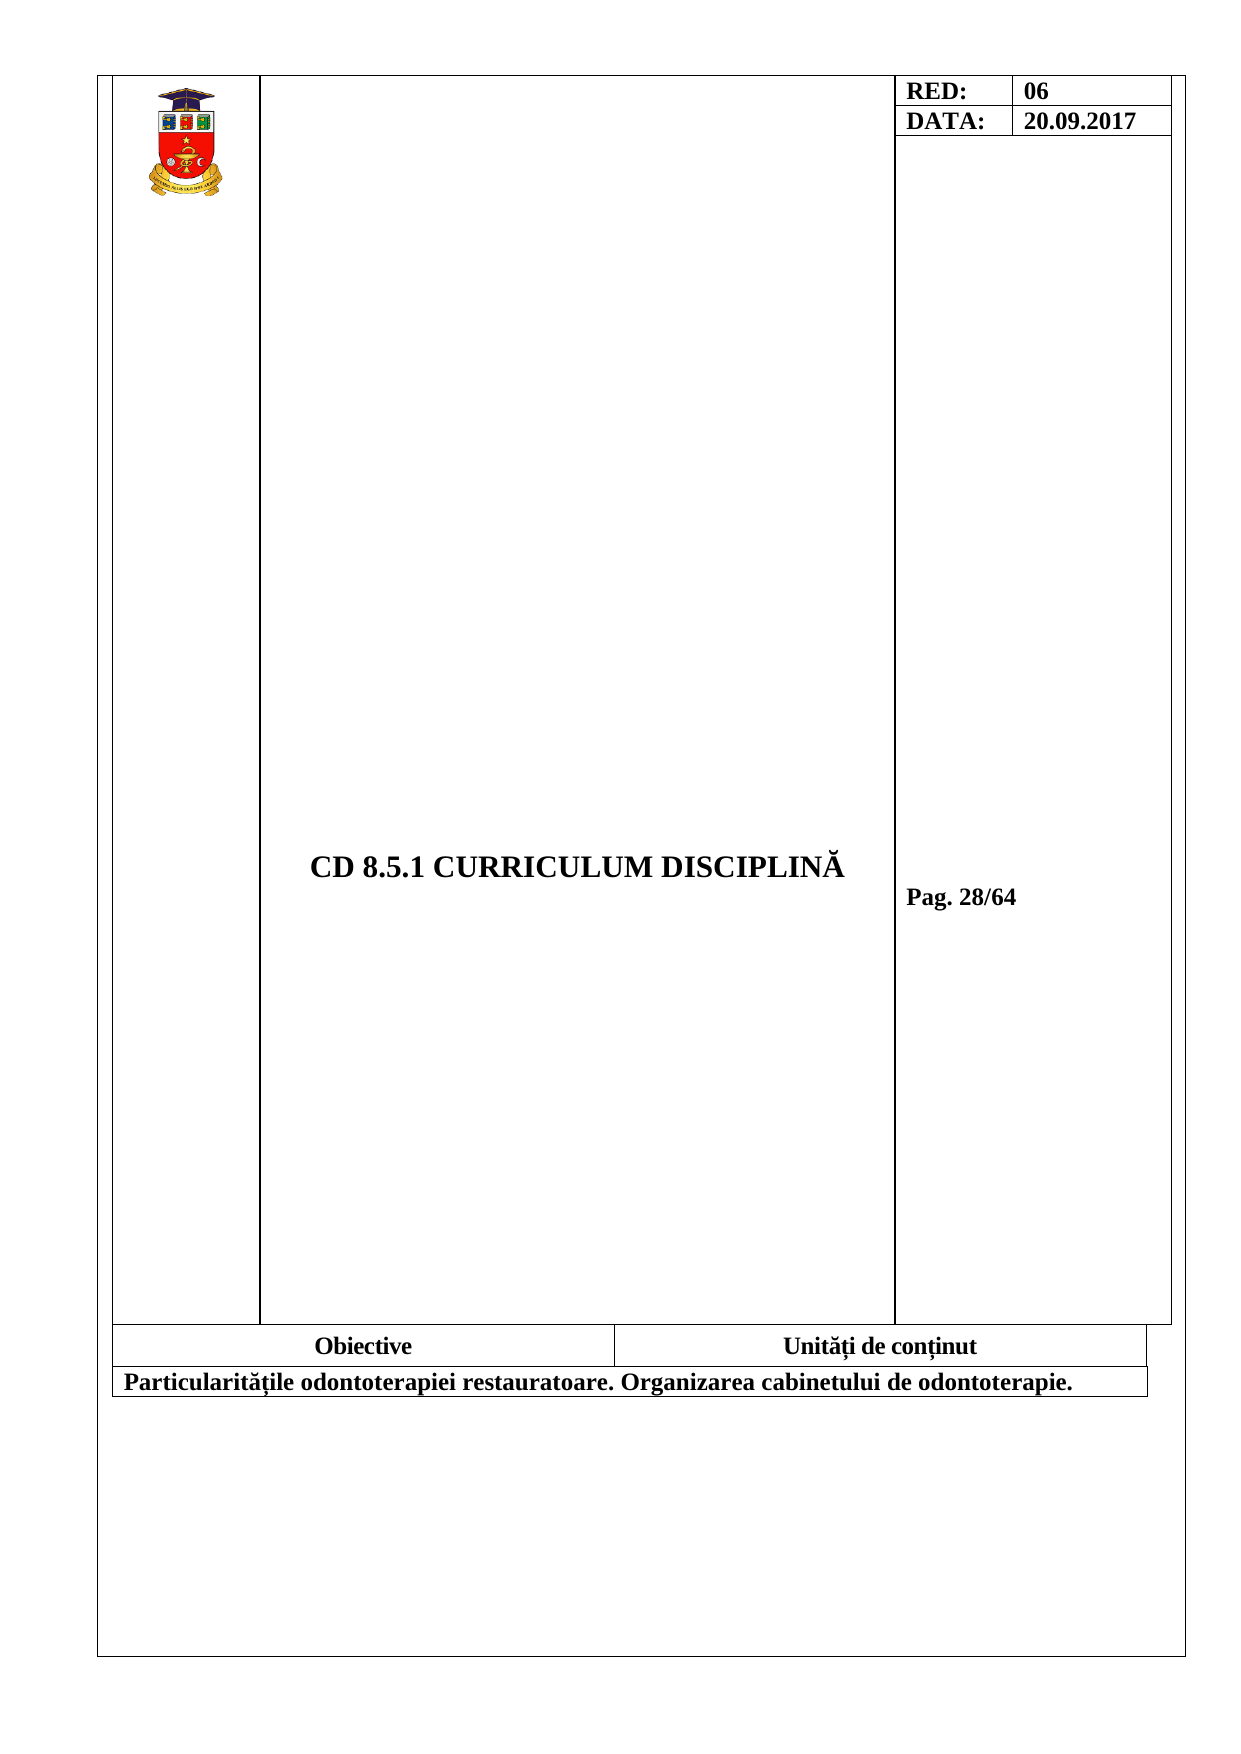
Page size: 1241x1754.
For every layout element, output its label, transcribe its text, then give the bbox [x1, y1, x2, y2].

table_header Obiective [113, 1325, 614, 1366]
table_header Unități de conținut [615, 1325, 1146, 1366]
picture [137, 87, 236, 196]
table_cell Particularitățile odontoterapiei restauratoare. Organizarea cabinetului de odontoterapie. [113, 1367, 1147, 1396]
